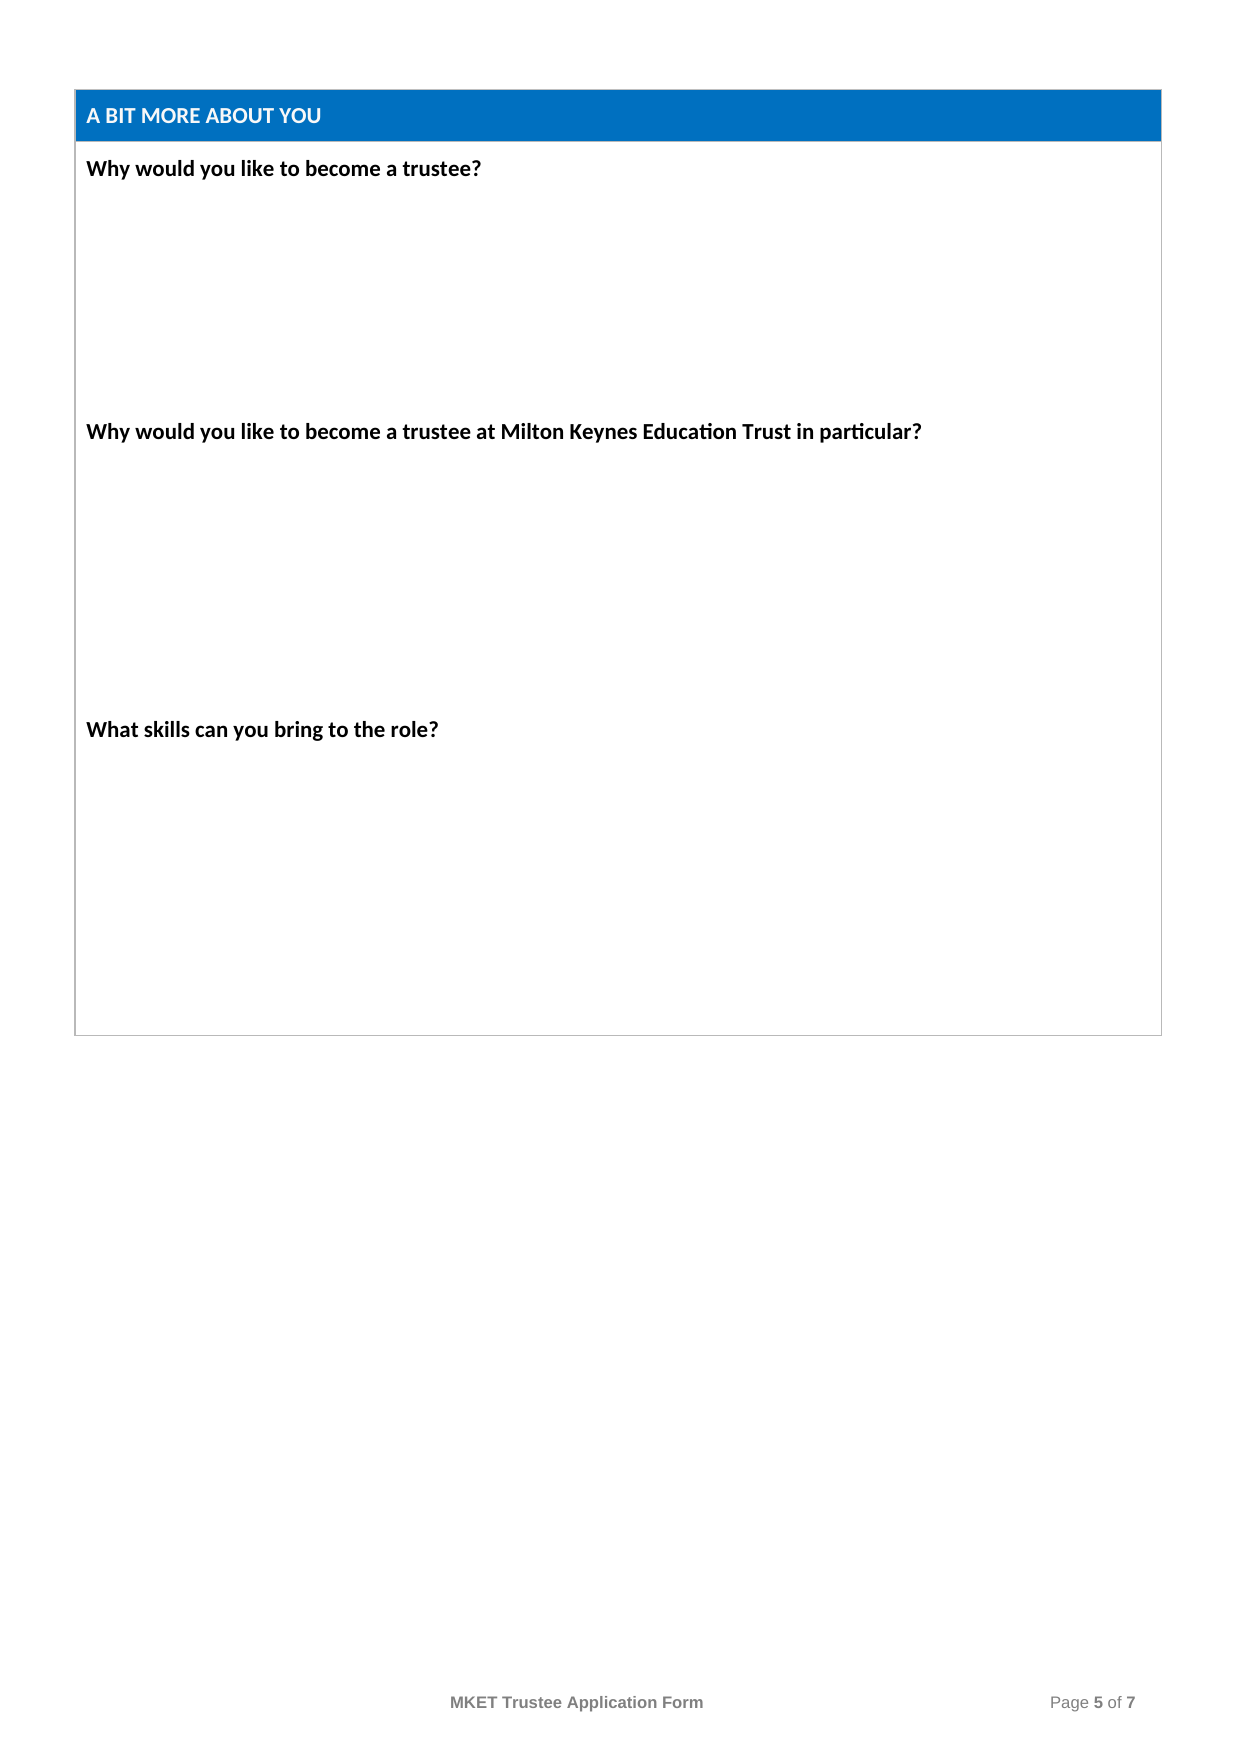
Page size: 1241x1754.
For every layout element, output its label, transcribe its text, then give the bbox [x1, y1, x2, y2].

table_cell Why would you like to become a trustee at Milton Keynes Education Trust in particular? [76, 406, 1161, 703]
table_cell Why would you like to become a trustee? [76, 142, 1161, 406]
table_header a bit more about you [76, 90, 1161, 141]
table_cell What skills can you bring to the role? [76, 704, 1161, 1035]
